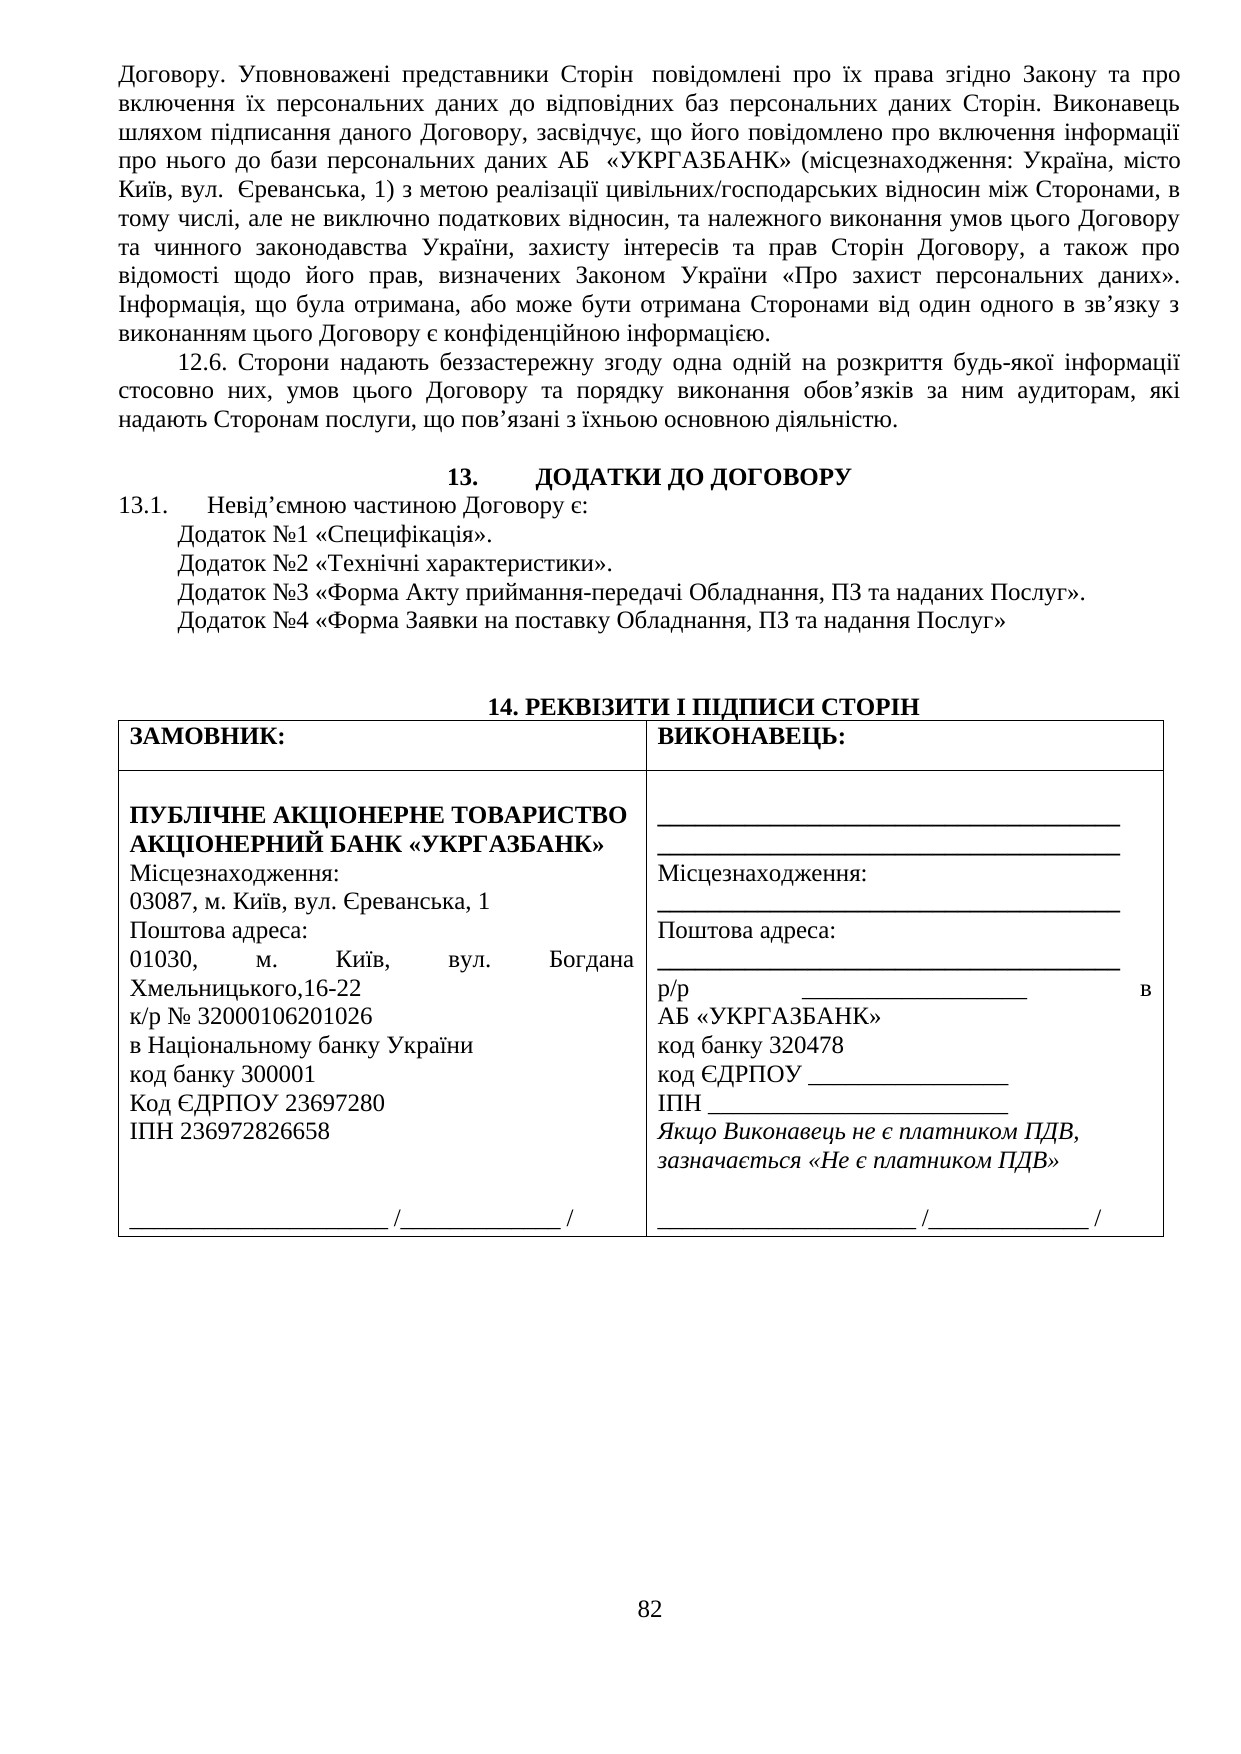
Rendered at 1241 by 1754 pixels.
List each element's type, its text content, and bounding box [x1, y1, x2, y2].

list ДОДАТКИ ДО ДОГОВОРУ [118, 462, 1181, 490]
text Додаток №3 «Форма Акту приймання-передачі Обладнання, ПЗ та наданих Послуг». [118, 577, 1181, 605]
table_header ЗАМОВНИК: [119, 721, 646, 770]
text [118, 59, 1181, 347]
table_cell _____________________________________ _____________________________________ Місцезнаходження: _____________________________________ Поштова адреса: _____________________________________ р/р __________________ в АБ «УКРГАЗБАНК» код банку 320478 код ЄДРПОУ ________________ ІПН ________________________ Якщо Виконавець не є платником ПДВ, зазначається «Не є платником ПДВ» _____________________ /_____________ / [647, 771, 1163, 1236]
text Додаток №4 «Форма Заявки на поставку Обладнання, ПЗ та надання Послуг» [118, 605, 1181, 634]
list Невід’ємною частиною Договору є: [118, 490, 1181, 519]
text Додаток №2 «Технічні характеристики». [118, 548, 1181, 577]
table_header ВИКОНАВЕЦЬ: [647, 721, 1163, 770]
table_cell ПУБЛІЧНЕ АКЦІОНЕРНЕ ТОВАРИСТВО АКЦІОНЕРНИЙ БАНК «УКРГАЗБАНК» Місцезнаходження: 03087, м. Київ, вул. Єреванська, 1 Поштова адреса: 01030, м. Київ, вул. Богдана Хмельницького,16-22 к/р № 32000106201026 в Національному банку України код банку 300001 Код ЄДРПОУ 23697280 ІПН 236972826658 _____________________ /_____________ / [119, 771, 646, 1236]
list РЕКВІЗИТИ І ПІДПИСИ СТОРІН [487, 692, 1181, 720]
text 12.6. Сторони надають беззастережну згоду одна одній на розкриття будь-якої інформації стосовно них, умов цього Договору та порядку виконання обов’язків за ним аудиторам, які надають Сторонам послуги, що пов’язані з їхньою основною діяльністю. [118, 347, 1181, 433]
text Додаток №1 «Специфікація». [118, 519, 1181, 548]
